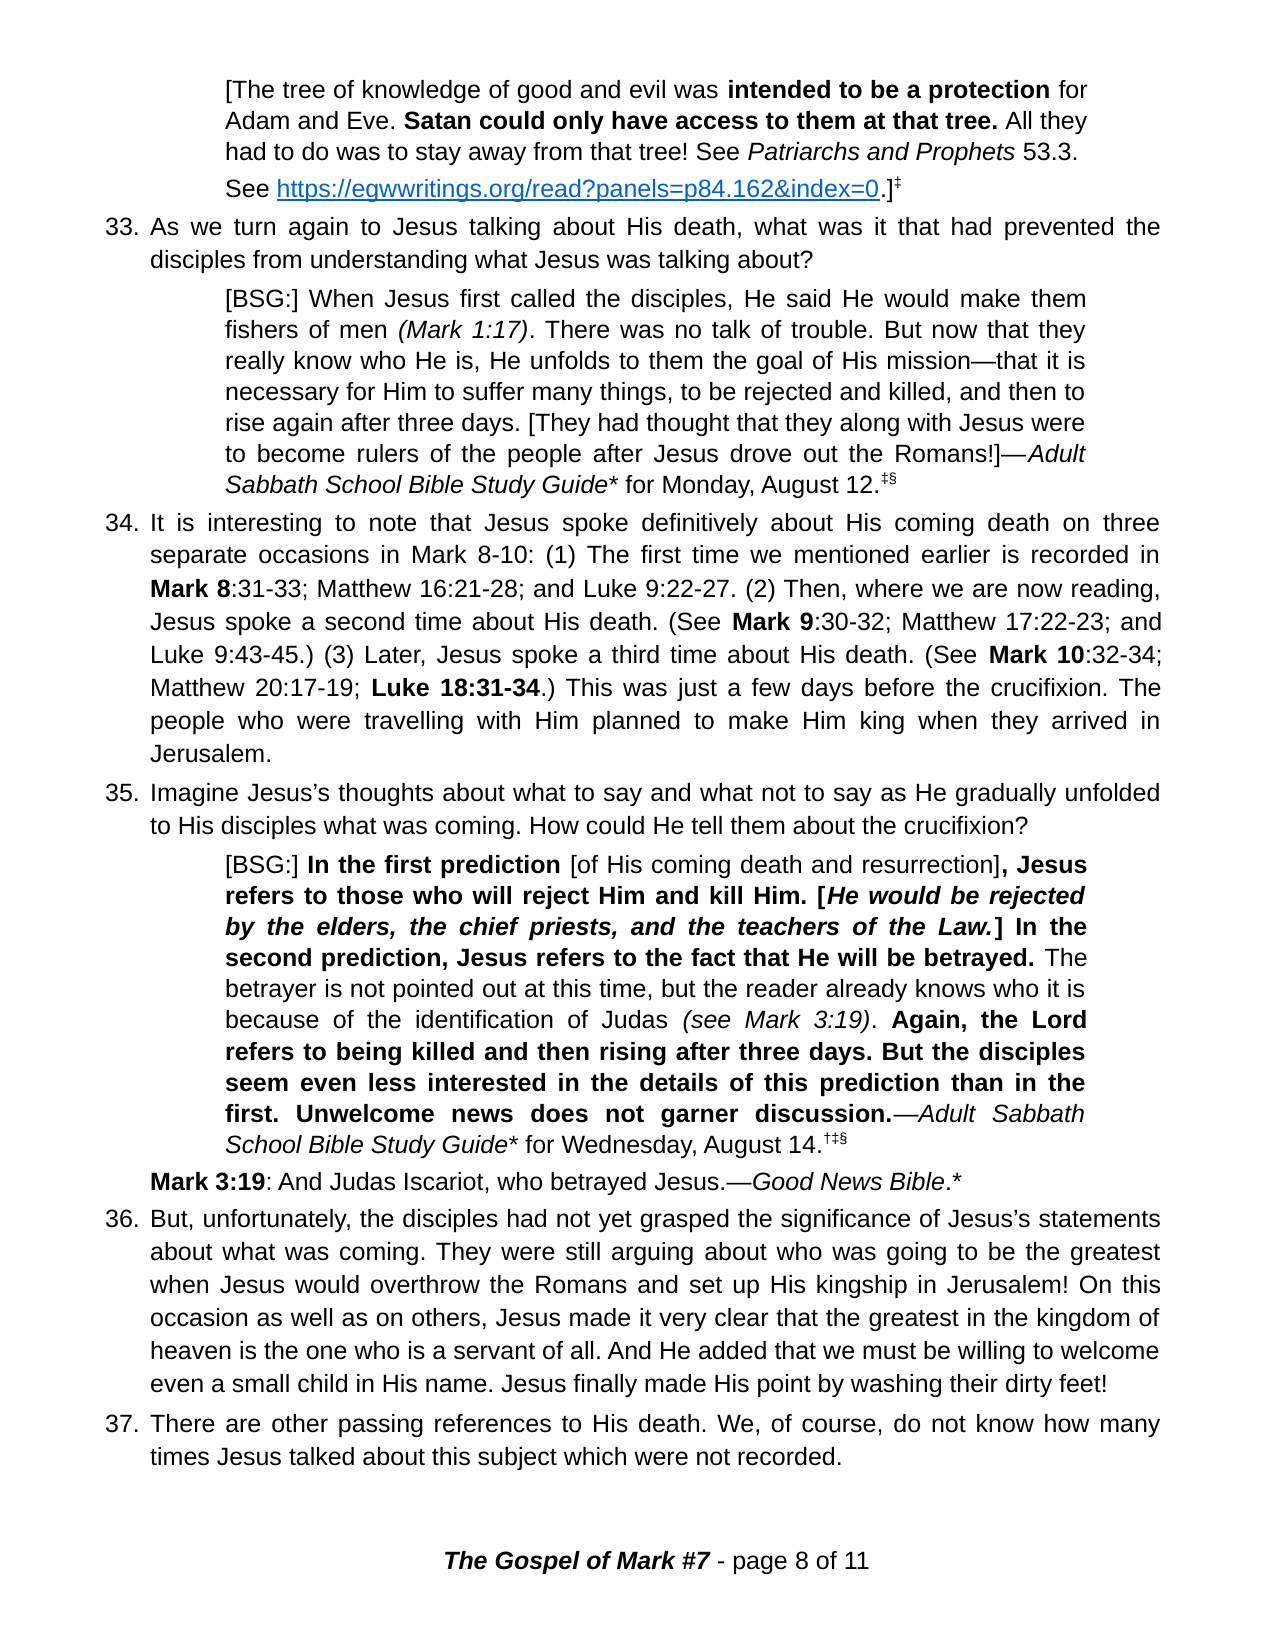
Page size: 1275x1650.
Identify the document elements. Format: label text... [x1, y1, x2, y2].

list [BSG:] When Jesus first called the disciples, He said He would make them fishers of men (Mark 1:17). There was no talk of trouble. But now that they really know who He is, He unfolds to them the goal of His mission—that it is necessary for Him to suffer many things, to be rejected and killed, and then to rise again after three days. [They had thought that they along with Jesus were to become rulers of the people after Jesus drove out the Romans!]―Adult Sabbath School Bible Study Guide* for Monday, August 12.‡§ [225, 284, 1087, 499]
list See https://egwwritings.org/read?panels=p84.162&index=0.]‡ [225, 174, 1087, 203]
list There are other passing references to His death. We, of course, do not know how many times Jesus talked about this subject which were not recorded. [105, 1408, 1162, 1470]
list As we turn again to Jesus talking about His death, what was it that had prevented the disciples from understanding what Jesus was talking about? [105, 212, 1162, 273]
list Mark 3:19: And Judas Iscariot, who betrayed Jesus.—Good News Bible.* [150, 1167, 1087, 1196]
list Imagine Jesus’s thoughts about what to say and what not to say as He gradually unfolded to His disciples what was coming. How could He tell them about the crucifixion? [105, 778, 1162, 840]
list [The tree of knowledge of good and evil was intended to be a protection for Adam and Eve. Satan could only have access to them at that tree. All they had to do was to stay away from that tree! See Patriarchs and Prophets 53.3. [225, 75, 1087, 166]
list [BSG:] In the first prediction [of His coming death and resurrection], Jesus refers to those who will reject Him and kill Him. [He would be rejected by the elders, the chief priests, and the teachers of the Law.] In the second prediction, Jesus refers to the fact that He will be betrayed. The betrayer is not pointed out at this time, but the reader already knows who it is because of the identification of Judas (see Mark 3:19). Again, the Lord refers to being killed and then rising after three days. But the disciples seem even less interested in the details of this prediction than in the first. Unwelcome news does not garner discussion.―Adult Sabbath School Bible Study Guide* for Wednesday, August 14.†‡§ [225, 850, 1087, 1158]
list It is interesting to note that Jesus spoke definitively about His coming death on three separate occasions in Mark 8-10: (1) The first time we mentioned earlier is recorded in Mark 8:31-33; Matthew 16:21-28; and Luke 9:22-27. (2) Then, where we are now reading, Jesus spoke a second time about His death. (See Mark 9:30-32; Matthew 17:22-23; and Luke 9:43-45.) (3) Later, Jesus spoke a third time about His death. (See Mark 10:32-34; Matthew 20:17-19; Luke 18:31-34.) This was just a few days before the crucifixion. The people who were travelling with Him planned to make Him king when they arrived in Jerusalem. [105, 507, 1162, 767]
list But, unfortunately, the disciples had not yet grasped the significance of Jesus’s statements about what was coming. They were still arguing about who was going to be the greatest when Jesus would overthrow the Romans and set up His kingship in Jerusalem! On this occasion as well as on others, Jesus made it very clear that the greatest in the kingdom of heaven is the one who is a servant of all. And He added that we must be willing to welcome even a small child in His name. Jesus finally made His point by washing their dirty feet! [105, 1204, 1162, 1398]
